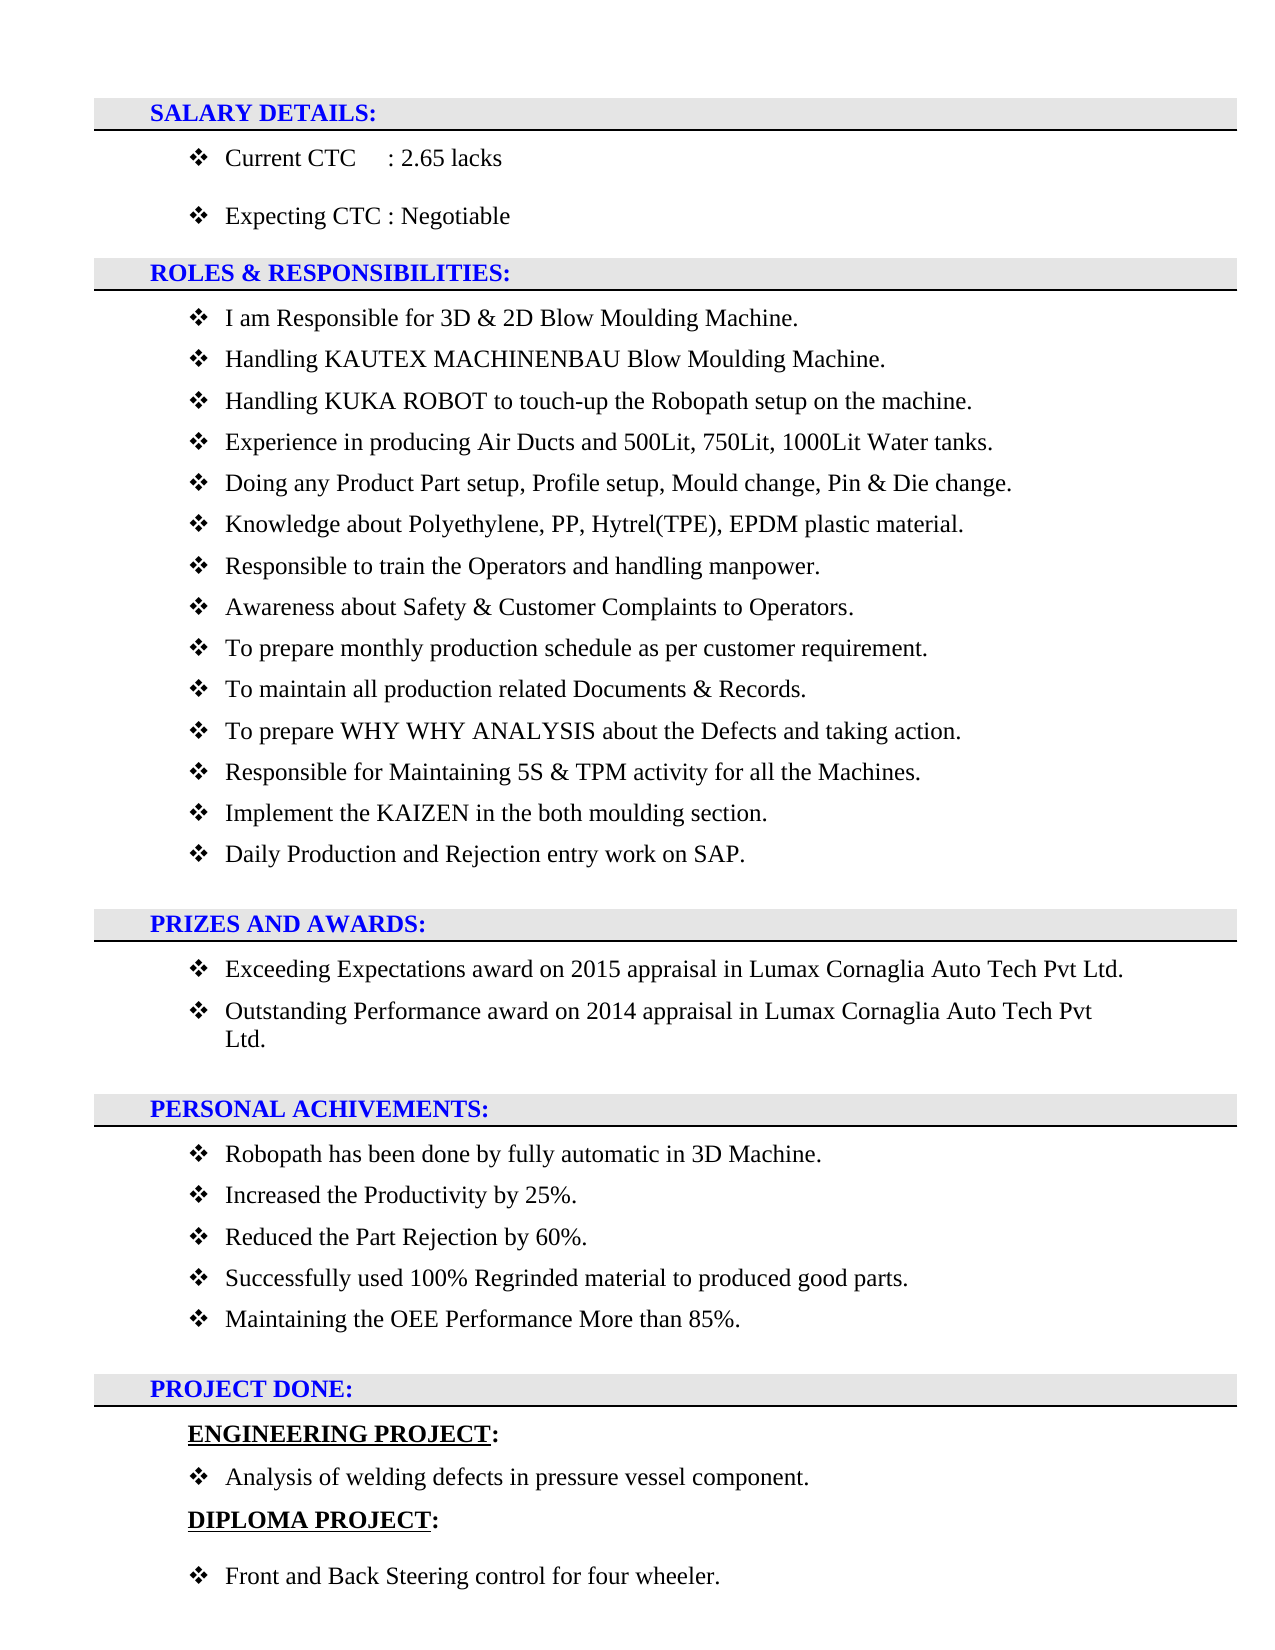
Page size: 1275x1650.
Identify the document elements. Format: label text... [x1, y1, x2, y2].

list Successfully used 100% Regrinded material to produced good parts. [187, 1263, 1125, 1292]
list I am Responsible for 3D & 2D Blow Moulding Machine. [187, 303, 1125, 332]
list Maintaining the OEE Performance More than 85%. [187, 1304, 1125, 1333]
text SALARY DETAILS: [94, 98, 1237, 129]
text PROJECT DONE: [94, 1374, 1237, 1405]
list Current CTC : 2.65 lacks [187, 143, 1237, 172]
list Exceeding Expectations award on 2015 appraisal in Lumax Cornaglia Auto Tech Pvt Ltd. [187, 954, 1125, 983]
list Reduced the Part Rejection by 60%. [187, 1222, 1125, 1251]
list Expecting CTC : Negotiable [187, 201, 1237, 230]
list Diploma Project: [187, 1506, 1125, 1534]
list Daily Production and Rejection entry work on SAP. [187, 839, 1125, 868]
text PERSONAL ACHIVEMENTS: [94, 1094, 1237, 1125]
list To prepare monthly production schedule as per customer requirement. [187, 633, 1125, 662]
list Outstanding Performance award on 2014 appraisal in Lumax Cornaglia Auto Tech Pvt Ltd. [187, 996, 1125, 1053]
list Experience in producing Air Ducts and 500Lit, 750Lit, 1000Lit Water tanks. [187, 427, 1125, 456]
list Implement the KAIZEN in the both moulding section. [187, 798, 1125, 827]
list Handling KUKA ROBOT to touch-up the Robopath setup on the machine. [187, 386, 1125, 414]
list Front and Back Steering control for four wheeler. [187, 1561, 1125, 1590]
list To maintain all production related Documents & Records. [187, 674, 1125, 703]
list Analysis of welding defects in pressure vessel component. [187, 1462, 1125, 1491]
text PRIZES AND AWARDS: [94, 909, 1237, 940]
text ROLES & RESPONSIBILITIES: [94, 258, 1237, 289]
list Doing any Product Part setup, Profile setup, Mould change, Pin & Die change. [187, 468, 1125, 497]
list Responsible to train the Operators and handling manpower. [187, 551, 1125, 579]
list Responsible for Maintaining 5S & TPM activity for all the Machines. [187, 757, 1125, 786]
list Knowledge about Polyethylene, PP, Hytrel(TPE), EPDM plastic material. [187, 509, 1125, 538]
list Increased the Productivity by 25%. [187, 1181, 1125, 1209]
list Awareness about Safety & Customer Complaints to Operators. [187, 592, 1125, 621]
list Engineering Project: [187, 1419, 1125, 1448]
list Handling KAUTEX MACHINENBAU Blow Moulding Machine. [187, 344, 1125, 373]
list To prepare WHY WHY ANALYSIS about the Defects and taking action. [187, 716, 1125, 744]
list Robopath has been done by fully automatic in 3D Machine. [187, 1139, 1125, 1168]
